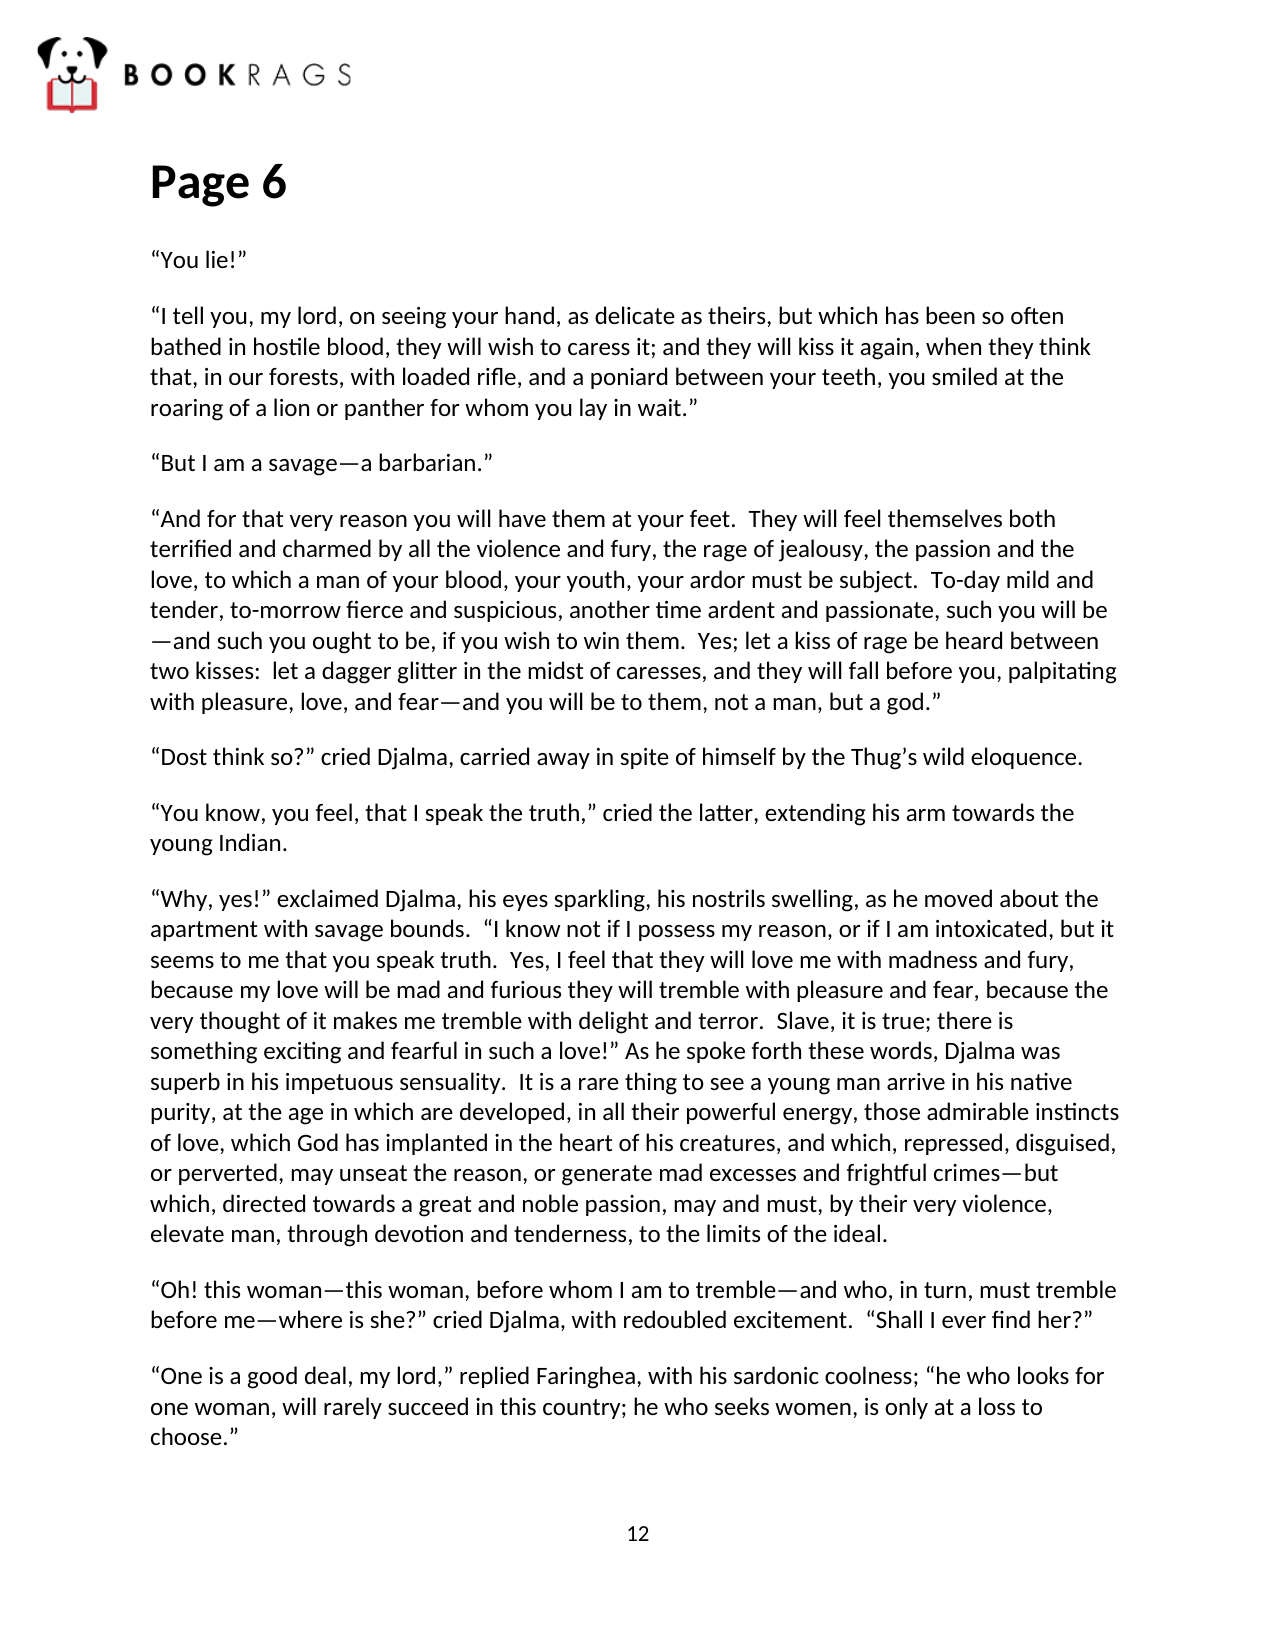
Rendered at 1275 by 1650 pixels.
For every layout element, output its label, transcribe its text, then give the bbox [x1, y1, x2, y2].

text “You know, you feel, that I speak the truth,” cried the latter, extending his arm towards the young Indian. [150, 797, 1125, 858]
text Page 6 [150, 150, 1125, 211]
text “You lie!” [150, 244, 1125, 275]
picture [37, 37, 351, 113]
text “And for that very reason you will have them at your feet. They will feel themselves both terrified and charmed by all the violence and fury, the rage of jealousy, the passion and the love, to which a man of your blood, your youth, your ardor must be subject. To-day mild and tender, to-morrow fierce and suspicious, another time ardent and passionate, such you will be—­and such you ought to be, if you wish to win them. Yes; let a kiss of rage be heard between two kisses: let a dagger glitter in the midst of caresses, and they will fall before you, palpitating with pleasure, love, and fear—­and you will be to them, not a man, but a god.” [150, 503, 1125, 716]
text “Why, yes!” exclaimed Djalma, his eyes sparkling, his nostrils swelling, as he moved about the apartment with savage bounds. “I know not if I possess my reason, or if I am intoxicated, but it seems to me that you speak truth. Yes, I feel that they will love me with madness and fury, because my love will be mad and furious they will tremble with pleasure and fear, because the very thought of it makes me tremble with delight and terror. Slave, it is true; there is something exciting and fearful in such a love!” As he spoke forth these words, Djalma was superb in his impetuous sensuality. It is a rare thing to see a young man arrive in his native purity, at the age in which are developed, in all their powerful energy, those admirable instincts of love, which God has implanted in the heart of his creatures, and which, repressed, disguised, or perverted, may unseat the reason, or generate mad excesses and frightful crimes—­but which, directed towards a great and noble passion, may and must, by their very violence, elevate man, through devotion and tenderness, to the limits of the ideal. [150, 883, 1125, 1249]
text “Dost think so?” cried Djalma, carried away in spite of himself by the Thug’s wild eloquence. [150, 741, 1125, 772]
text “But I am a savage—­a barbarian.” [150, 447, 1125, 478]
text “I tell you, my lord, on seeing your hand, as delicate as theirs, but which has been so often bathed in hostile blood, they will wish to caress it; and they will kiss it again, when they think that, in our forests, with loaded rifle, and a poniard between your teeth, you smiled at the roaring of a lion or panther for whom you lay in wait.” [150, 300, 1125, 422]
text “Oh! this woman—­this woman, before whom I am to tremble—­and who, in turn, must tremble before me—­where is she?” cried Djalma, with redoubled excitement. “Shall I ever find her?” [150, 1274, 1125, 1335]
text “One is a good deal, my lord,” replied Faringhea, with his sardonic coolness; “he who looks for one woman, will rarely succeed in this country; he who seeks women, is only at a loss to choose.” [150, 1360, 1125, 1452]
